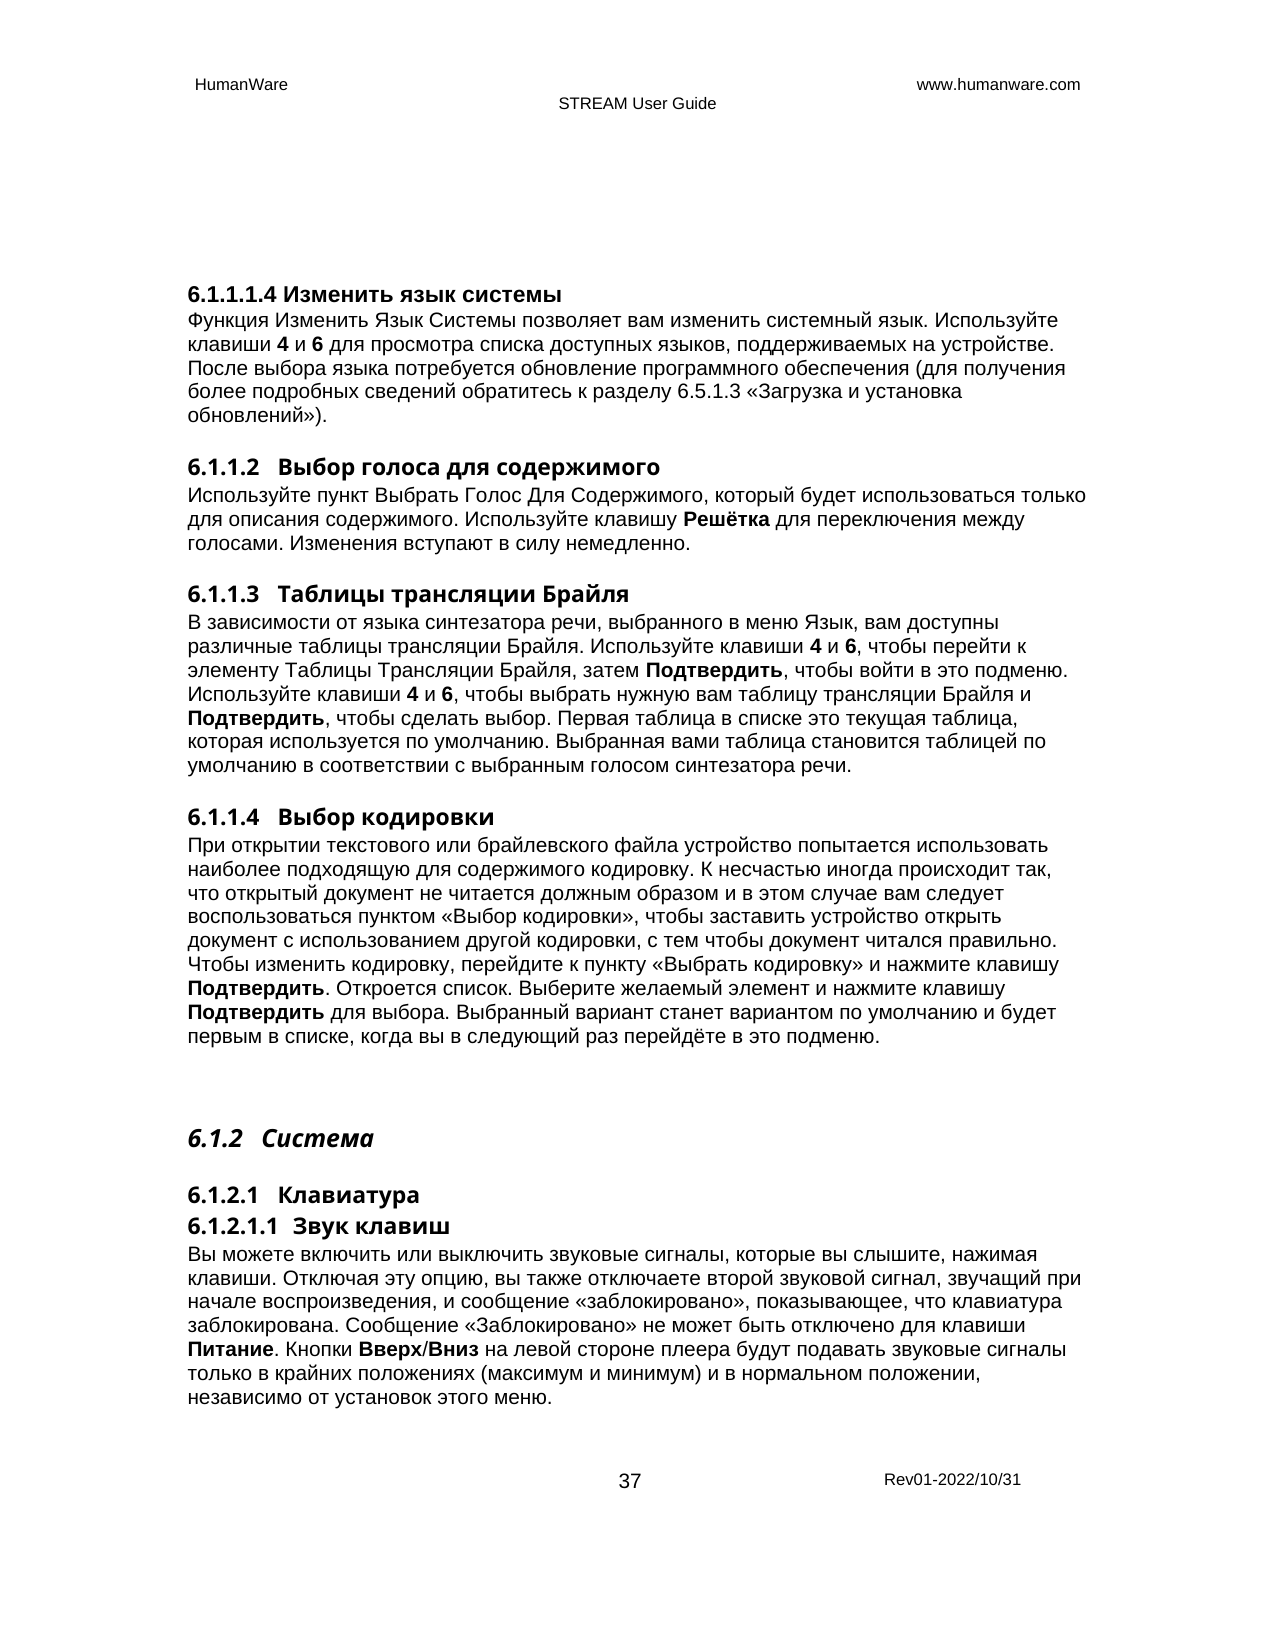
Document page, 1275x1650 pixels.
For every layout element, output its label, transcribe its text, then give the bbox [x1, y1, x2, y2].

subtitle Система [187, 1121, 1088, 1155]
subtitle Выбор голоса для содержимого [187, 451, 1088, 482]
subtitle Таблицы трансляции Брайля [187, 578, 1088, 609]
subtitle Выбор кодировки [187, 801, 1088, 832]
text При открытии текстового или брайлевского файла устройство попытается использовать наиболее подходящую для содержимого кодировку. К несчастью иногда происходит так, что открытый документ не читается должным образом и в этом случае вам следует воспользоваться пунктом «Выбор кодировки», чтобы заставить устройство открыть документ с использованием другой кодировки, с тем чтобы документ читался правильно. Чтобы изменить кодировку, перейдите к пункту «Выбрать кодировку» и нажмите клавишу Подтвердить. Откроется список. Выберите желаемый элемент и нажмите клавишу Подтвердить для выбора. Выбранный вариант станет вариантом по умолчанию и будет первым в списке, когда вы в следующий раз перейдёте в это подменю. [187, 832, 1088, 1048]
subtitle Клавиатура [187, 1179, 1088, 1210]
text В зависимости от языка синтезатора речи, выбранного в меню Язык, вам доступны различные таблицы трансляции Брайля. Используйте клавиши 4 и 6, чтобы перейти к элементу Таблицы Трансляции Брайля, затем Подтвердить, чтобы войти в это подменю. Используйте клавиши 4 и 6, чтобы выбрать нужную вам таблицу трансляции Брайля и Подтвердить, чтобы сделать выбор. Первая таблица в списке это текущая таблица, которая используется по умолчанию. Выбранная вами таблица становится таблицей по умолчанию в соответствии с выбранным голосом синтезатора речи. [187, 609, 1088, 777]
text Функция Изменить Язык Системы позволяет вам изменить системный язык. Используйте клавиши 4 и 6 для просмотра списка доступных языков, поддерживаемых на устройстве. После выбора языка потребуется обновление программного обеспечения (для получения более подробных сведений обратитесь к разделу 6.5.1.3 «Загрузка и установка обновлений»). [187, 307, 1088, 427]
subtitle Звук клавиш [187, 1210, 1088, 1241]
subtitle 6.1.1.1.4 Изменить язык системы [187, 281, 1088, 307]
text Вы можете включить или выключить звуковые сигналы, которые вы слышите, нажимая клавиши. Отключая эту опцию, вы также отключаете второй звуковой сигнал, звучащий при начале воспроизведения, и сообщение «заблокировано», показывающее, что клавиатура заблокирована. Сообщение «Заблокировано» не может быть отключено для клавиши Питание. Кнопки Вверх/Вниз на левой стороне плеера будут подавать звуковые сигналы только в крайних положениях (максимум и минимум) и в нормальном положении, независимо от установок этого меню. [187, 1241, 1088, 1409]
text Используйте пункт Выбрать Голос Для Содержимого, который будет использоваться только для описания содержимого. Используйте клавишу Решётка для переключения между голосами. Изменения вступают в силу немедленно. [187, 482, 1088, 554]
